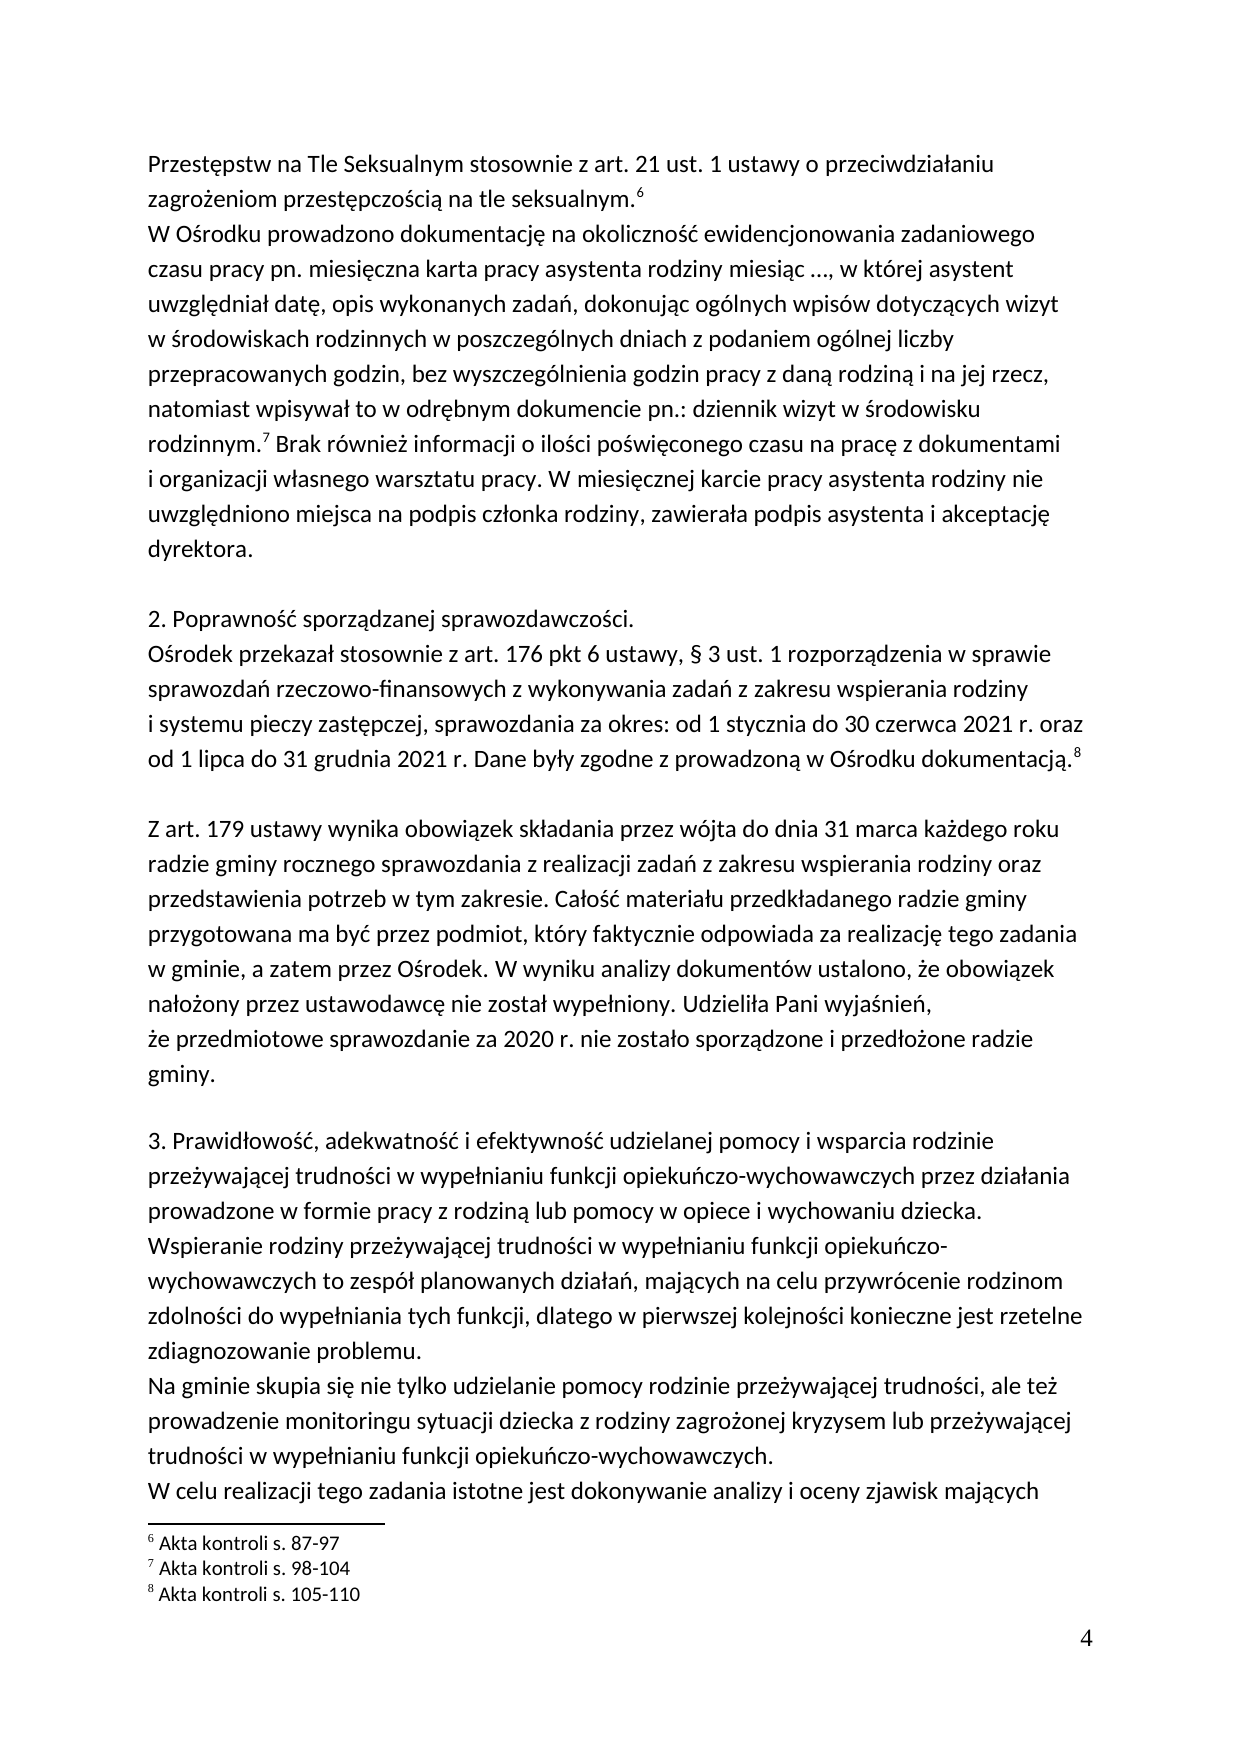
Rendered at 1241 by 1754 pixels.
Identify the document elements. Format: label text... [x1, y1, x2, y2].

text i systemu pieczy zastępczej, sprawozdania za okres: od 1 stycznia do 30 czerwca 2021 r. oraz od 1 lipca do 31 grudnia 2021 r. Dane były zgodne z prowadzoną w Ośrodku dokumentacją. [148, 708, 1092, 773]
text 2. Poprawność sporządzanej sprawozdawczości. Ośrodek przekazał stosownie z art. 176 pkt 6 ustawy, § 3 ust. 1 rozporządzenia w sprawie sprawozdań rzeczowo-finansowych z wykonywania zadań z zakresu wspierania rodziny [148, 568, 1092, 703]
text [148, 148, 1092, 213]
text w środowiskach rodzinnych w poszczególnych dniach z podaniem ogólnej liczby przepracowanych godzin, bez wyszczególnienia godzin pracy z daną rodziną i na jej rzecz, [148, 323, 1092, 388]
text Z art. 179 ustawy wynika obowiązek składania przez wójta do dnia 31 marca każdego roku radzie gminy rocznego sprawozdania z realizacji zadań z zakresu wspierania rodziny oraz przedstawienia potrzeb w tym zakresie. Całość materiału przedkładanego radzie gminy przygotowana ma być przez podmiot, który faktycznie odpowiada za realizację tego zadania w gminie, a zatem przez Ośrodek. W wyniku analizy dokumentów ustalono, że obowiązek nałożony przez ustawodawcę nie został wypełniony. Udzieliła Pani wyjaśnień, [148, 813, 1092, 1018]
text i organizacji własnego warsztatu pracy. W miesięcznej karcie pracy asystenta rodziny nie uwzględniono miejsca na podpis członka rodziny, zawierała podpis asystenta i akceptację dyrektora. [148, 463, 1092, 563]
text natomiast wpisywał to w odrębnym dokumencie pn.: dziennik wizyt w środowisku rodzinnym. Brak również informacji o ilości poświęconego czasu na pracę z dokumentami [148, 393, 1092, 458]
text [148, 1093, 1092, 1506]
text W Ośrodku prowadzono dokumentację na okoliczność ewidencjonowania zadaniowego czasu pracy pn. miesięczna karta pracy asystenta rodziny miesiąc …, w której asystent uwzględniał datę, opis wykonanych zadań, dokonując ogólnych wpisów dotyczących wizyt [148, 218, 1092, 318]
text że przedmiotowe sprawozdanie za 2020 r. nie zostało sporządzone i przedłożone radzie gminy. [148, 1023, 1092, 1088]
